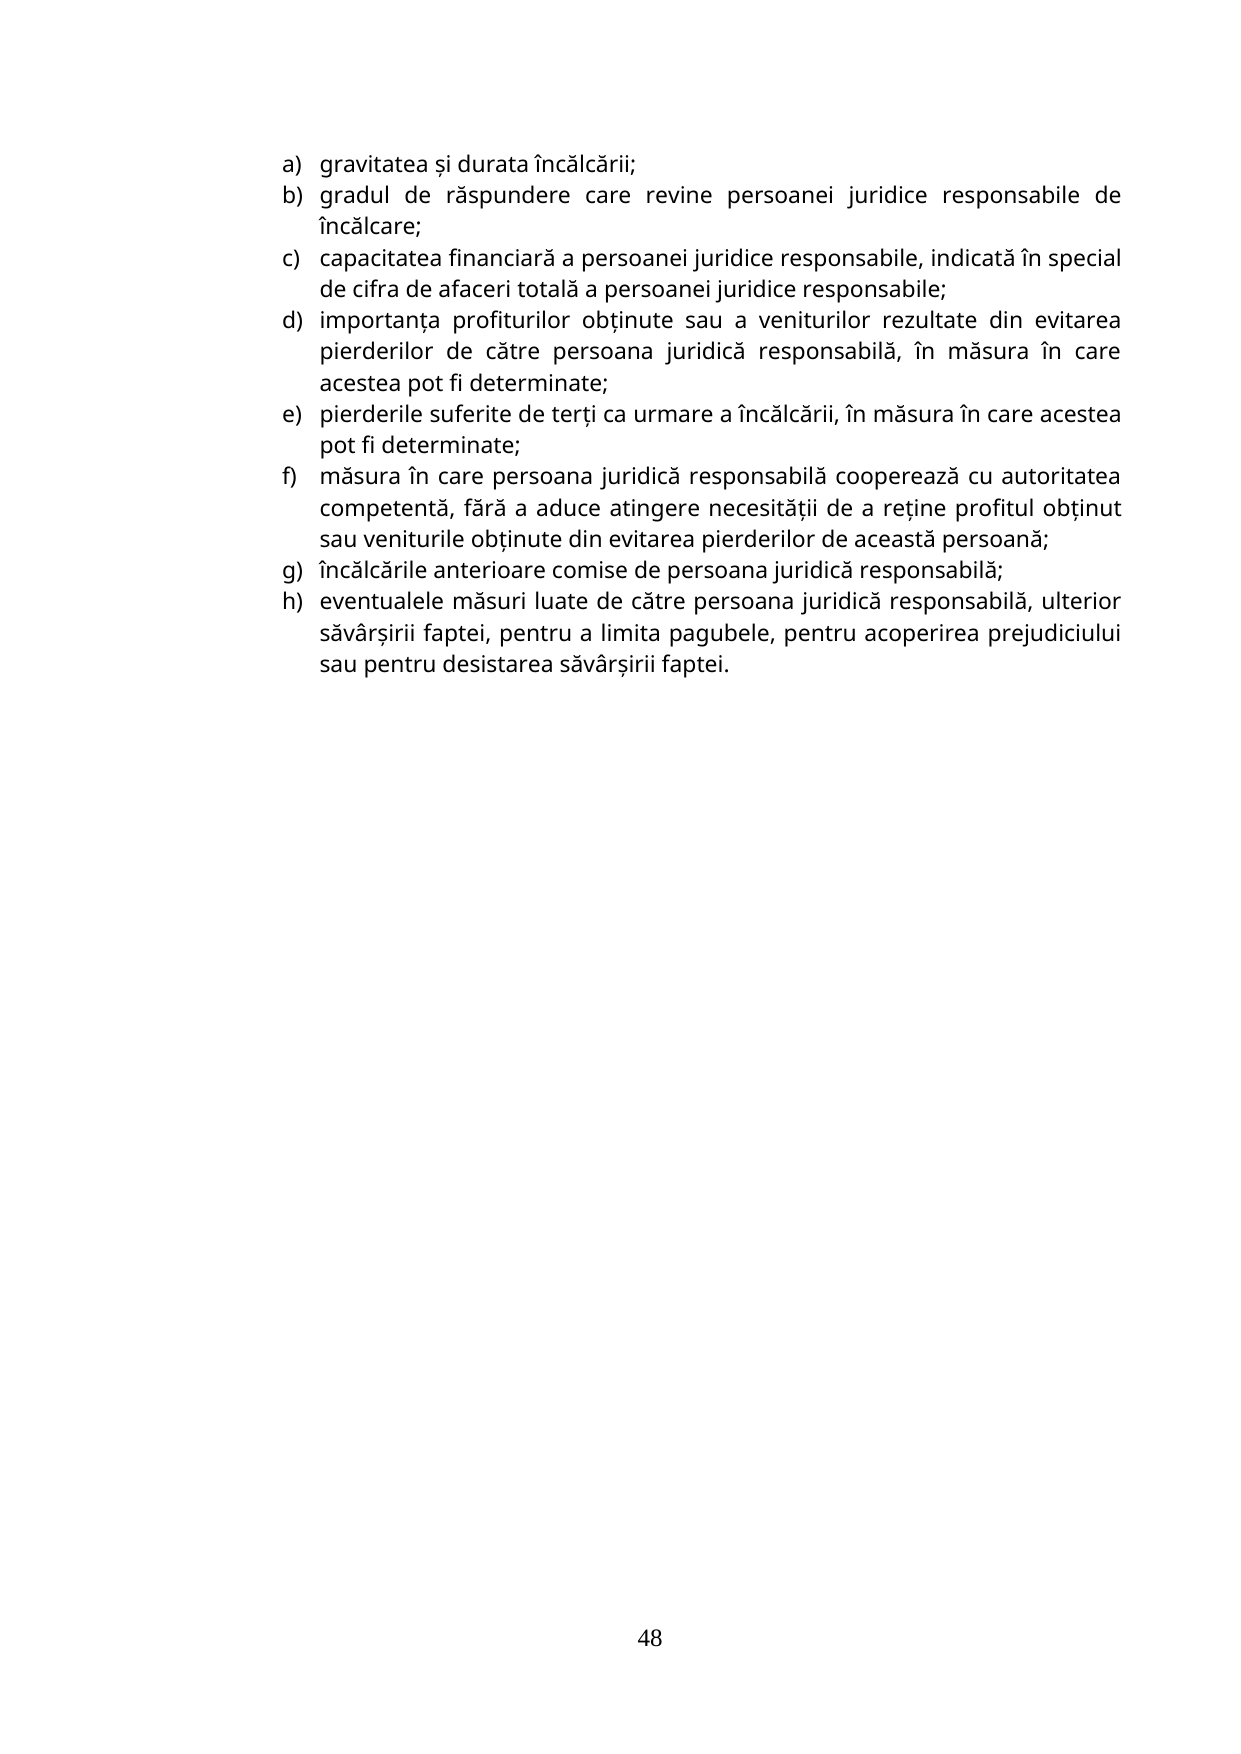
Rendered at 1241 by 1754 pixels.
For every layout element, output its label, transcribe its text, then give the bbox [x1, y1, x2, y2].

list pierderile suferite de terţi ca urmare a încălcării, în măsura în care acestea pot fi determinate; [282, 398, 1122, 460]
list capacitatea financiară a persoanei juridice responsabile, indicată în special de cifra de afaceri totală a persoanei juridice responsabile; [282, 241, 1122, 304]
list gradul de răspundere care revine persoanei juridice responsabile de încălcare; [282, 179, 1122, 241]
list importanţa profiturilor obţinute sau a veniturilor rezultate din evitarea pierderilor de către persoana juridică responsabilă, în măsura în care acestea pot fi determinate; [282, 304, 1122, 398]
list încălcările anterioare comise de persoana juridică responsabilă; [282, 554, 1122, 585]
list măsura în care persoana juridică responsabilă cooperează cu autoritatea competentă, fără a aduce atingere necesităţii de a reţine profitul obţinut sau veniturile obţinute din evitarea pierderilor de această persoană; [282, 460, 1122, 554]
list gravitatea şi durata încălcării; [282, 148, 1122, 179]
list eventualele măsuri luate de către persoana juridică responsabilă, ulterior săvârşirii faptei, pentru a limita pagubele, pentru acoperirea prejudiciului sau pentru desistarea săvârşirii faptei. [282, 585, 1122, 679]
